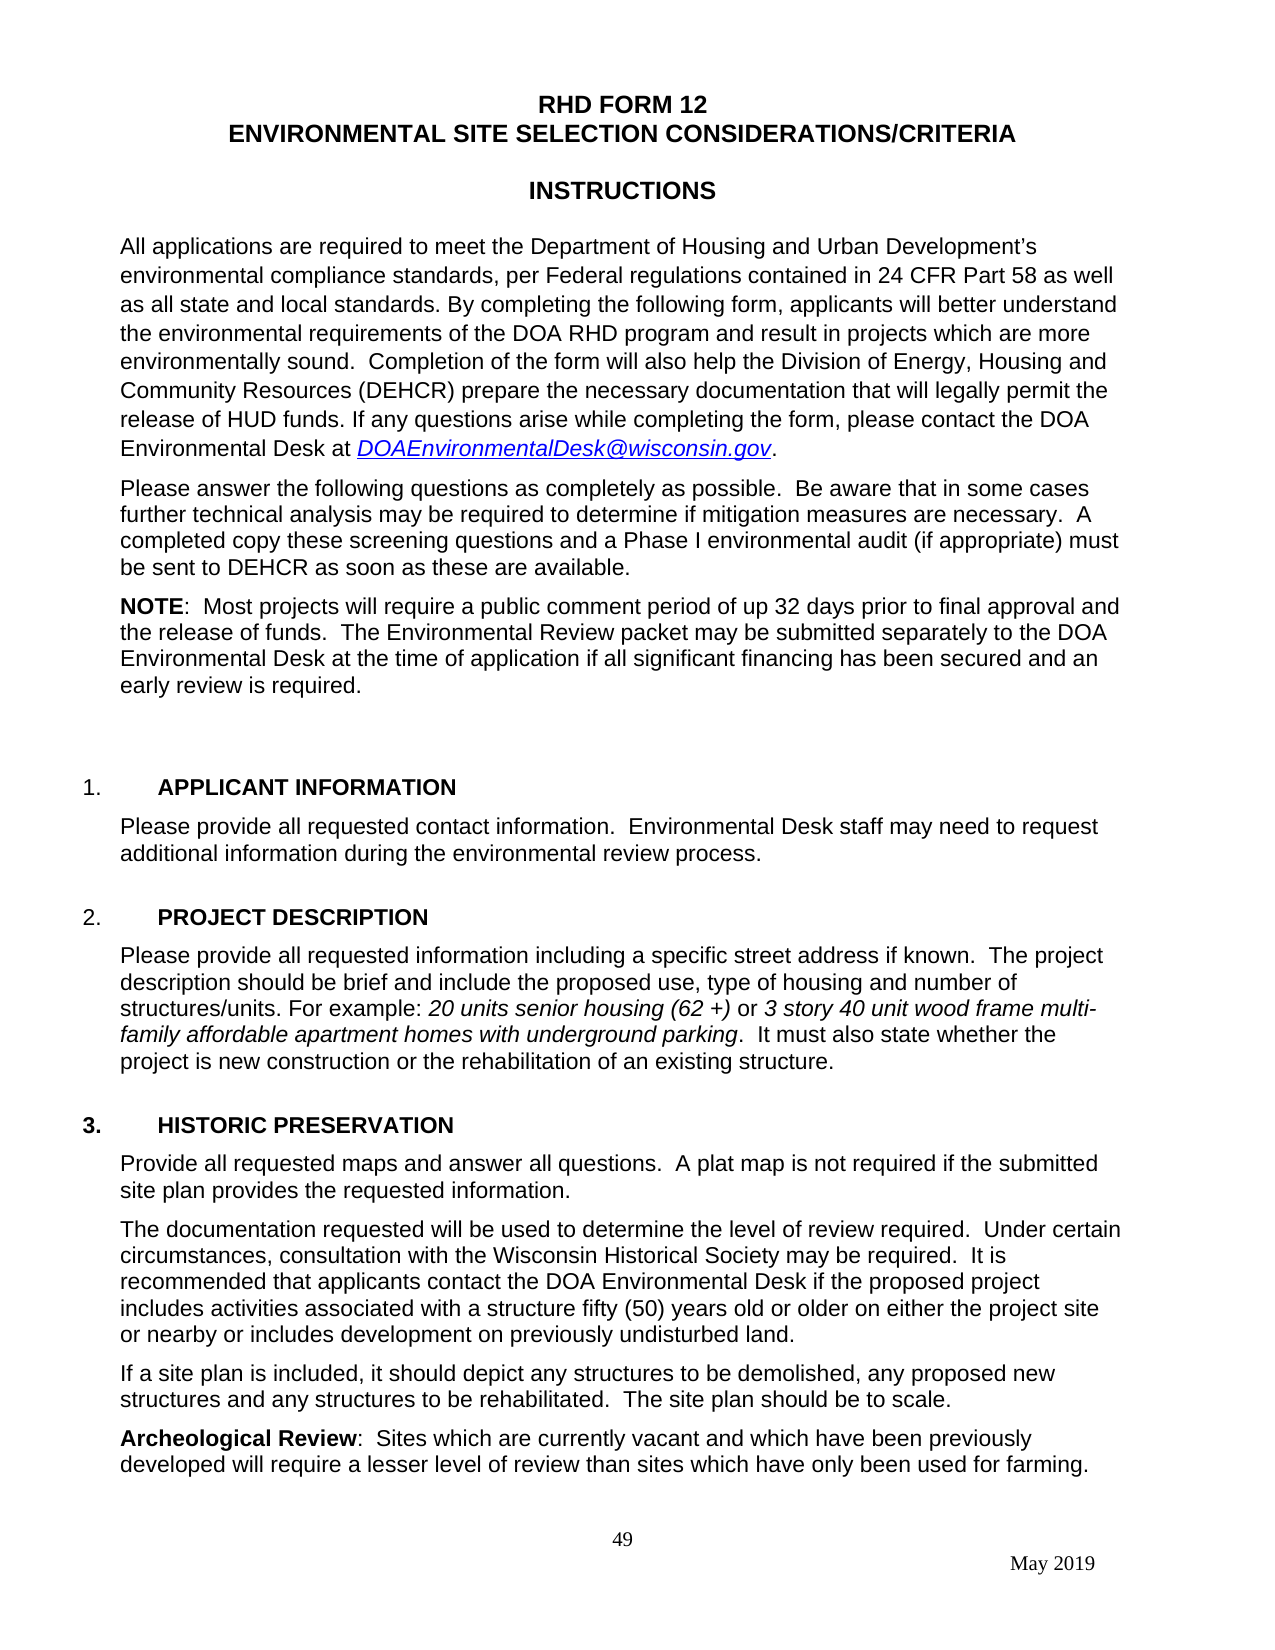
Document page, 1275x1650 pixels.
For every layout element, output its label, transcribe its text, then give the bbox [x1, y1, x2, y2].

text RHD FORM 12 [120, 90, 1125, 119]
list PROJECT DESCRIPTION [82, 903, 1125, 930]
text ENVIRONMENTAL SITE SELECTION CONSIDERATIONS/CRITERIA [120, 119, 1125, 147]
text NOTE: Most projects will require a public comment period of up 32 days prior to final approval and the release of funds. The Environmental Review packet may be submitted separately to the DOA Environmental Desk at the time of application if all significant financing has been secured and an early review is required. [120, 593, 1125, 698]
list HISTORIC PRESERVATION [82, 1112, 1125, 1138]
text Provide all requested maps and answer all questions. A plat map is not required if the submitted site plan provides the requested information. [120, 1150, 1125, 1203]
text The documentation requested will be used to determine the level of review required. Under certain circumstances, consultation with the Wisconsin Historical Society may be required. It is recommended that applicants contact the DOA Environmental Desk if the proposed project includes activities associated with a structure fifty (50) years old or older on either the project site or nearby or includes development on previously undisturbed land. [120, 1216, 1125, 1347]
text INSTRUCTIONS [120, 176, 1125, 205]
text Please answer the following questions as completely as possible. Be aware that in some cases further technical analysis may be required to determine if mitigation measures are necessary. A completed copy these screening questions and a Phase I environmental audit (if appropriate) must be sent to DEHCR as soon as these are available. [120, 475, 1125, 580]
text Please provide all requested contact information. Environmental Desk staff may need to request additional information during the environmental review process. [120, 813, 1125, 866]
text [120, 1425, 1125, 1478]
text Please provide all requested information including a specific street address if known. The project description should be brief and include the proposed use, type of housing and number of structures/units. For example: 20 units senior housing (62 +) or 3 story 40 unit wood frame multi-family affordable apartment homes with underground parking. It must also state whether the project is new construction or the rehabilitation of an existing structure. [120, 942, 1125, 1074]
text If a site plan is included, it should depict any structures to be demolished, any proposed new structures and any structures to be rehabilitated. The site plan should be to scale. [120, 1360, 1125, 1413]
text All applications are required to meet the Department of Housing and Urban Development’s environmental compliance standards, per Federal regulations contained in 24 CFR Part 58 as well as all state and local standards. By completing the following form, applicants will better understand the environmental requirements of the DOA RHD program and result in projects which are more environmentally sound. Completion of the form will also help the Division of Energy, Housing and Community Resources (DEHCR) prepare the necessary documentation that will legally permit the release of HUD funds. If any questions arise while completing the form, please contact the DOA Environmental Desk at DOAEnvironmentalDesk@wisconsin.gov. [120, 231, 1125, 462]
list APPLICANT INFORMATION [82, 774, 1125, 801]
